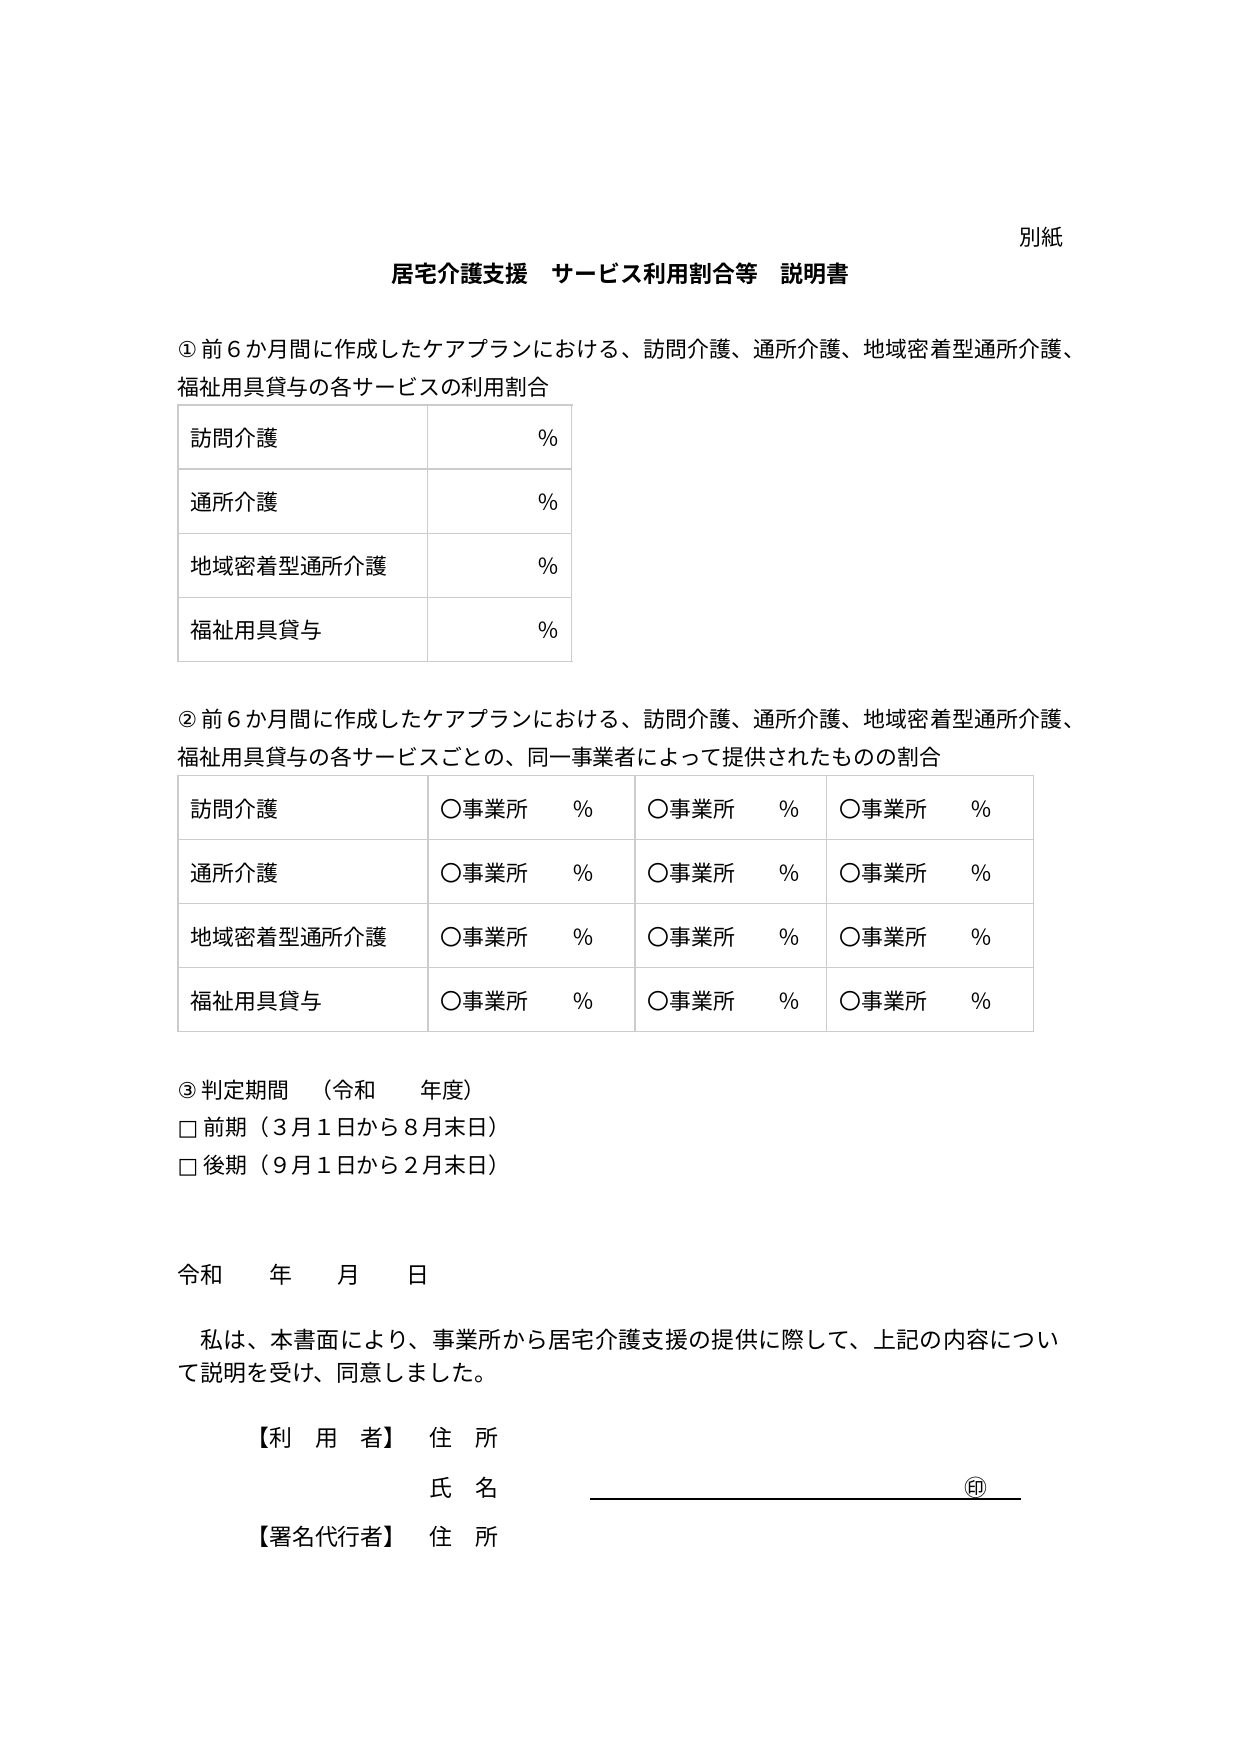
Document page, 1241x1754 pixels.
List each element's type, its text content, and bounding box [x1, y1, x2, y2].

table_cell 〇事業所 ％ [827, 840, 1033, 903]
table_cell ％ [428, 470, 571, 532]
table_header 訪問介護 [179, 776, 427, 839]
table_header ％ [428, 406, 571, 468]
table_header 訪問介護 [179, 406, 427, 468]
table_cell 〇事業所 ％ [827, 968, 1033, 1031]
table_header 〇事業所 ％ [429, 776, 634, 839]
text 【署名代行者】 住 所 [177, 1519, 1063, 1552]
table_cell ％ [428, 598, 571, 661]
text 私は、本書面により、事業所から居宅介護支援の提供に際して、上記の内容について説明を受け、同意しました。 [177, 1322, 1063, 1388]
table_header 〇事業所 ％ [827, 776, 1033, 839]
table_cell 福祉用具貸与 [179, 598, 427, 661]
text 【利 用 者】 住 所 [177, 1419, 1063, 1453]
text 別紙 [177, 217, 1063, 254]
table_header 〇事業所 ％ [636, 776, 826, 839]
table_cell 福祉用具貸与 [179, 968, 427, 1031]
text 令和 年 月 日 [177, 1257, 1063, 1291]
table_cell 〇事業所 ％ [429, 968, 634, 1031]
table_cell 通所介護 [179, 840, 427, 903]
table_cell 〇事業所 ％ [636, 904, 826, 967]
table_cell 〇事業所 ％ [827, 904, 1033, 967]
table_cell 〇事業所 ％ [636, 968, 826, 1031]
text 居宅介護支援 サービス利用割合等 説明書 [177, 254, 1063, 292]
table_cell 地域密着型通所介護 [179, 904, 427, 967]
text ①前６か月間に作成したケアプランにおける、訪問介護、通所介護、地域密着型通所介護、福祉用具貸与の各サービスの利用割合 [177, 329, 1063, 404]
text 氏 名 ㊞ [177, 1469, 1063, 1503]
table_cell 〇事業所 ％ [429, 840, 634, 903]
text ③判定期間 （令和 年度） □ 前期（３月１日から８月末日） □ 後期（９月１日から２月末日） [177, 1070, 1063, 1182]
table_cell 地域密着型通所介護 [179, 534, 427, 596]
table_cell 〇事業所 ％ [636, 840, 826, 903]
text ②前６か月間に作成したケアプランにおける、訪問介護、通所介護、地域密着型通所介護、福祉用具貸与の各サービスごとの、同一事業者によって提供されたものの割合 [177, 699, 1063, 774]
table_cell 〇事業所 ％ [429, 904, 634, 967]
table_cell 通所介護 [179, 470, 427, 532]
table_cell ％ [428, 534, 571, 596]
